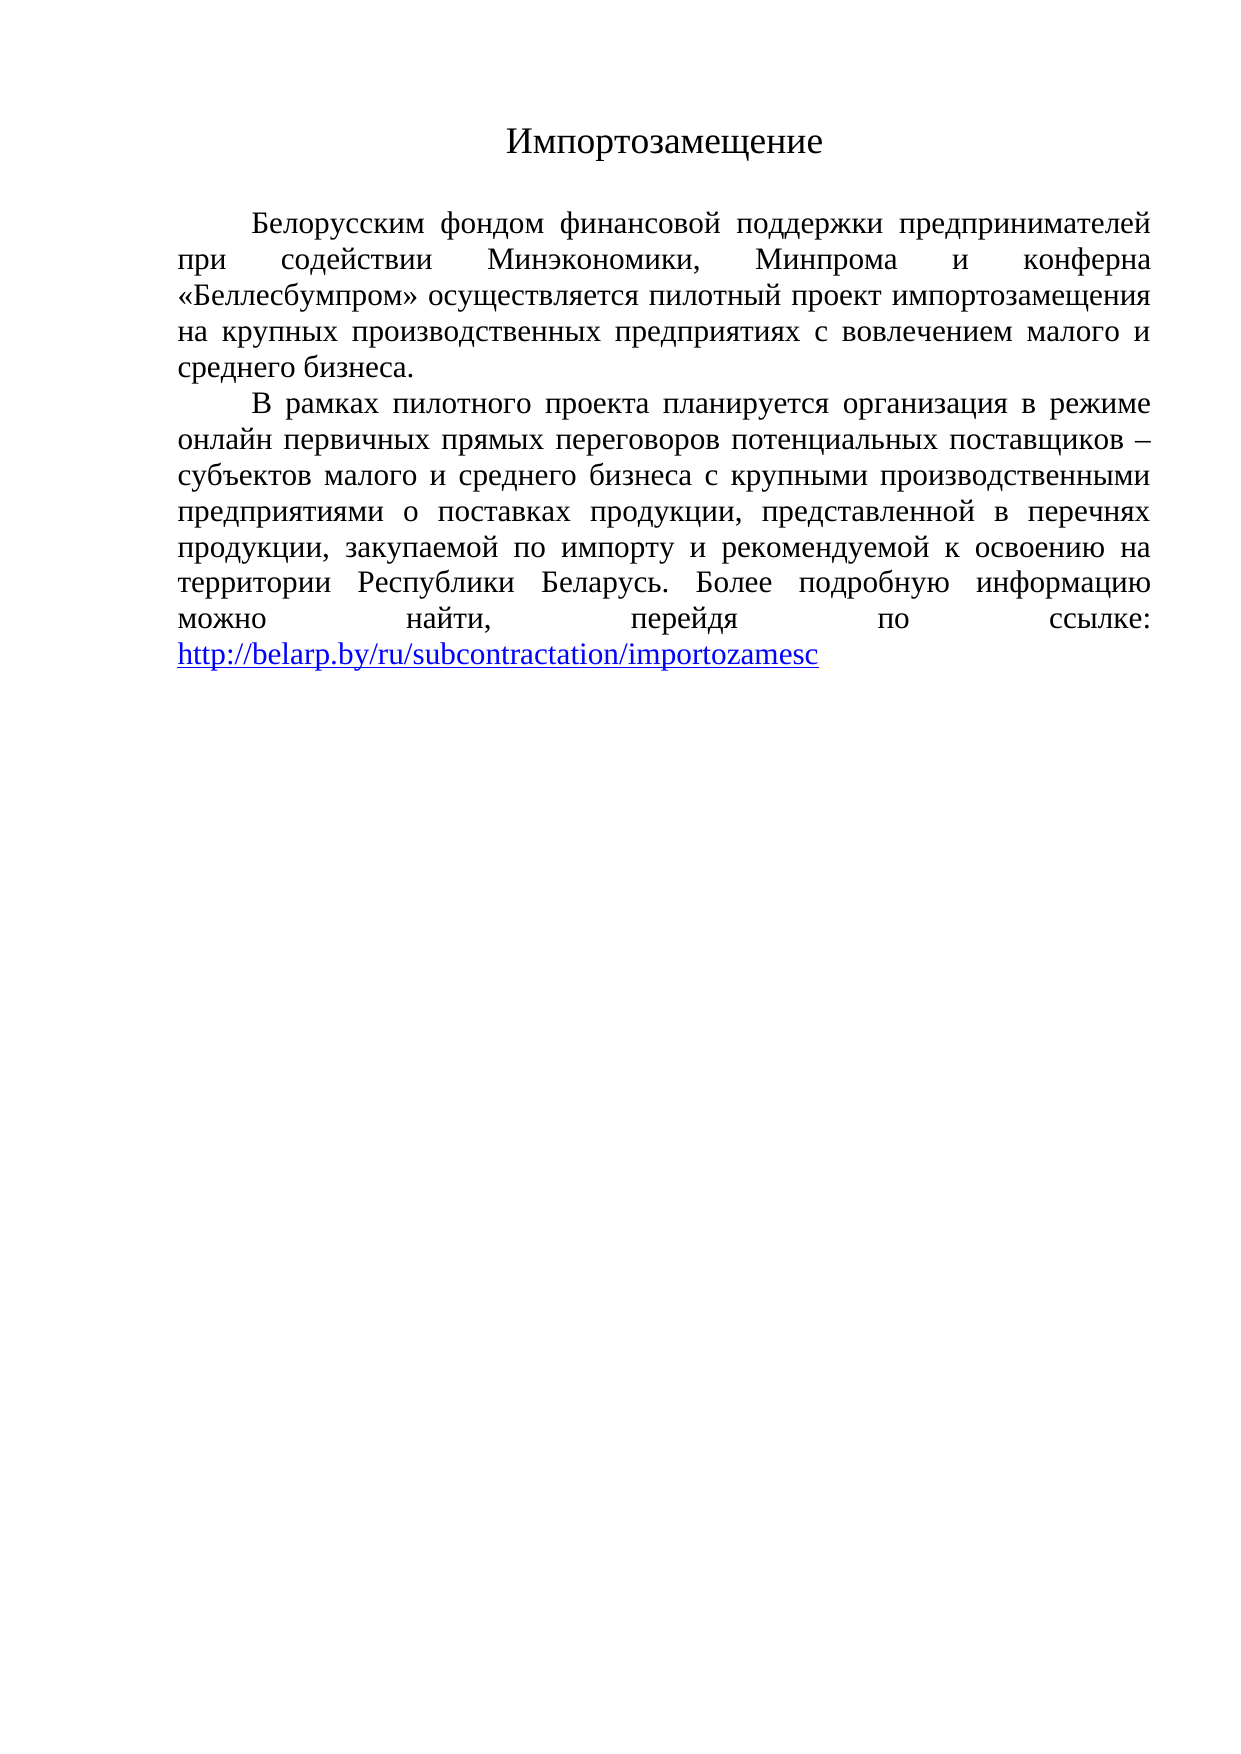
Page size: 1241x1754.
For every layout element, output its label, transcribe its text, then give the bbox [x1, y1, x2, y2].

text Белорусским фондом финансовой поддержки предпринимателей при содействии Минэкономики, Минпрома и конферна «Беллесбумпром» осуществляется пилотный проект импортозамещения на крупных производственных предприятиях с вовлечением малого и среднего бизнеса. [177, 204, 1152, 384]
text В рамках пилотного проекта планируется организация в режиме онлайн первичных прямых переговоров потенциальных поставщиков – субъектов малого и среднего бизнеса с крупными производственными предприятиями о поставках продукции, представленной в перечнях продукции, закупаемой по импорту и рекомендуемой к освоению на территории Республики Беларусь. Более подробную информацию можно найти, перейдя по ссылке: http://belarp.by/ru/subcontractation/importozamesc [177, 384, 1152, 672]
text Импортозамещение [177, 118, 1152, 161]
